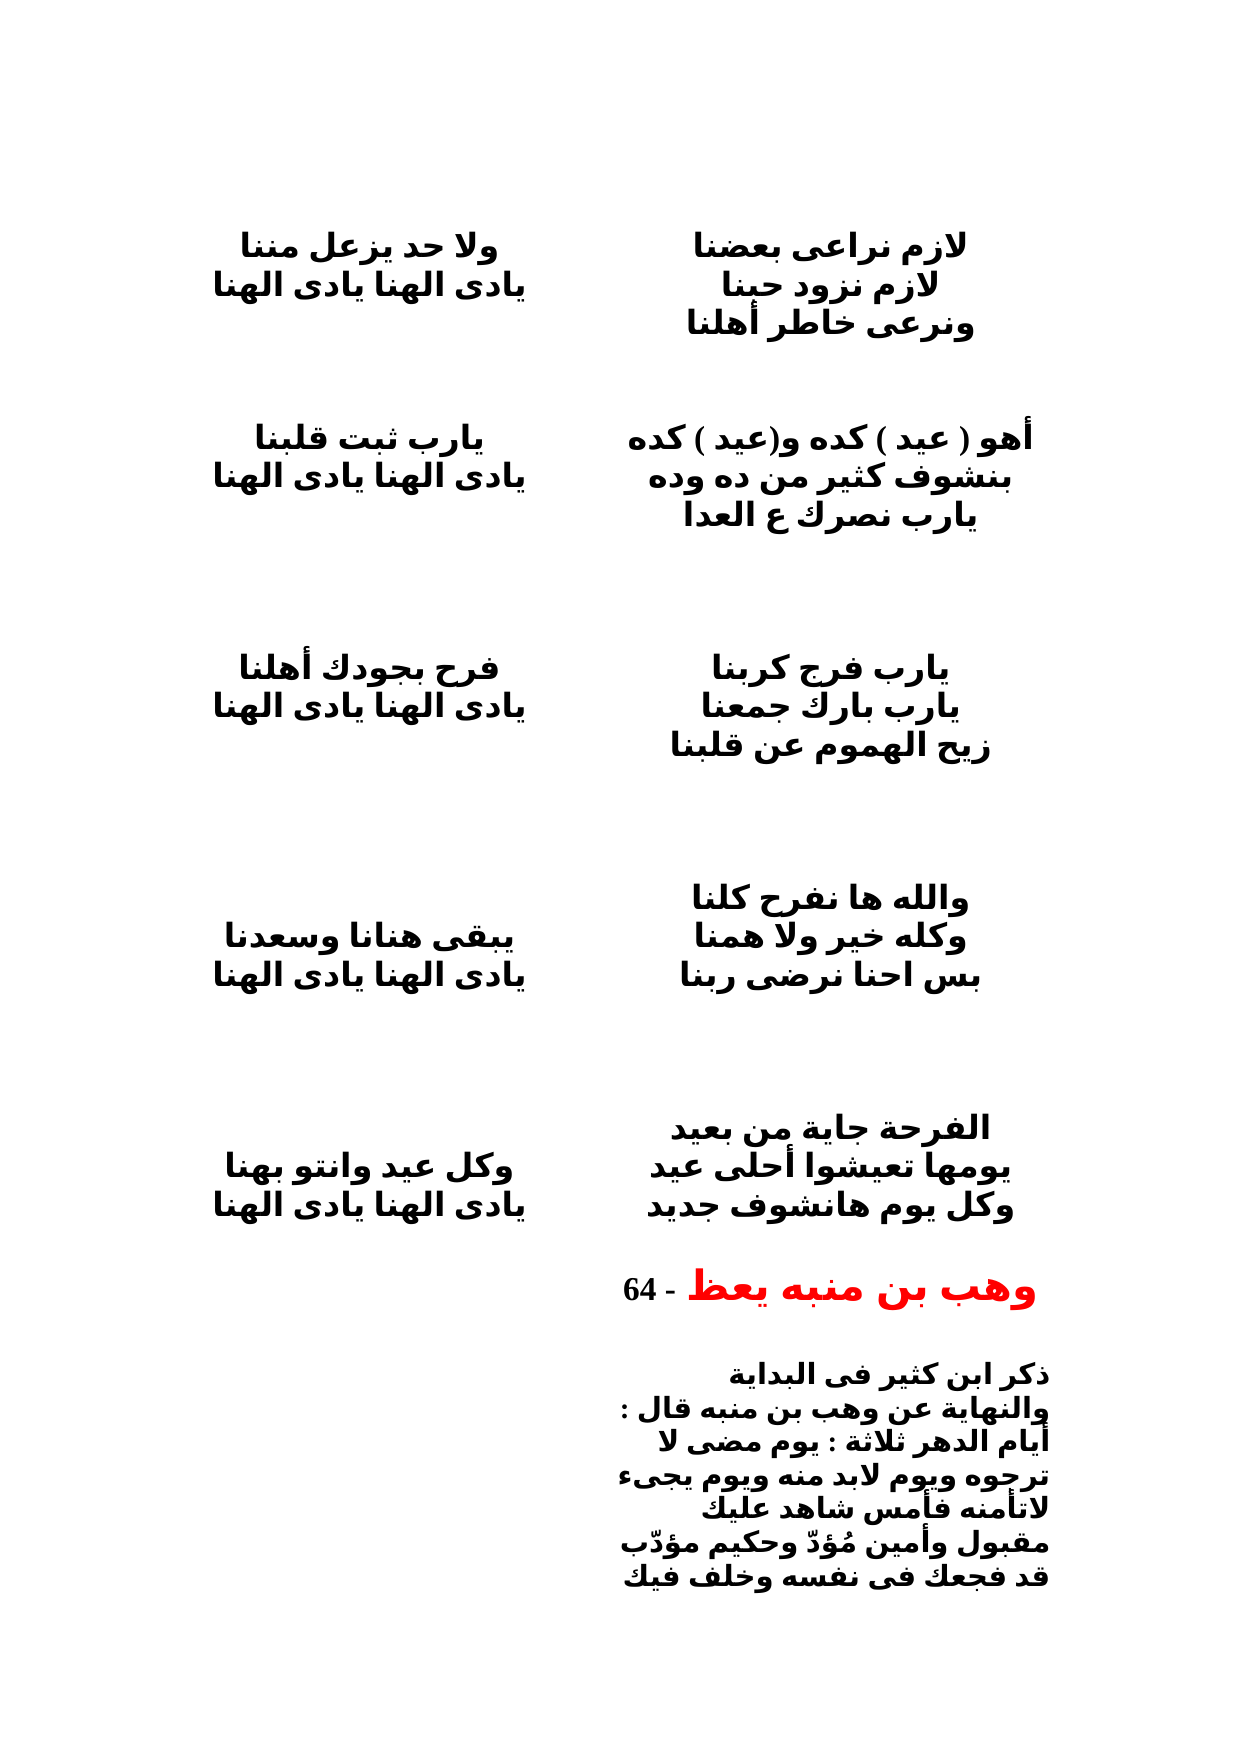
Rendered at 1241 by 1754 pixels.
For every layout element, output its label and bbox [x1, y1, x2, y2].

table_header [600, 150, 1061, 1592]
table_header [139, 150, 600, 1592]
